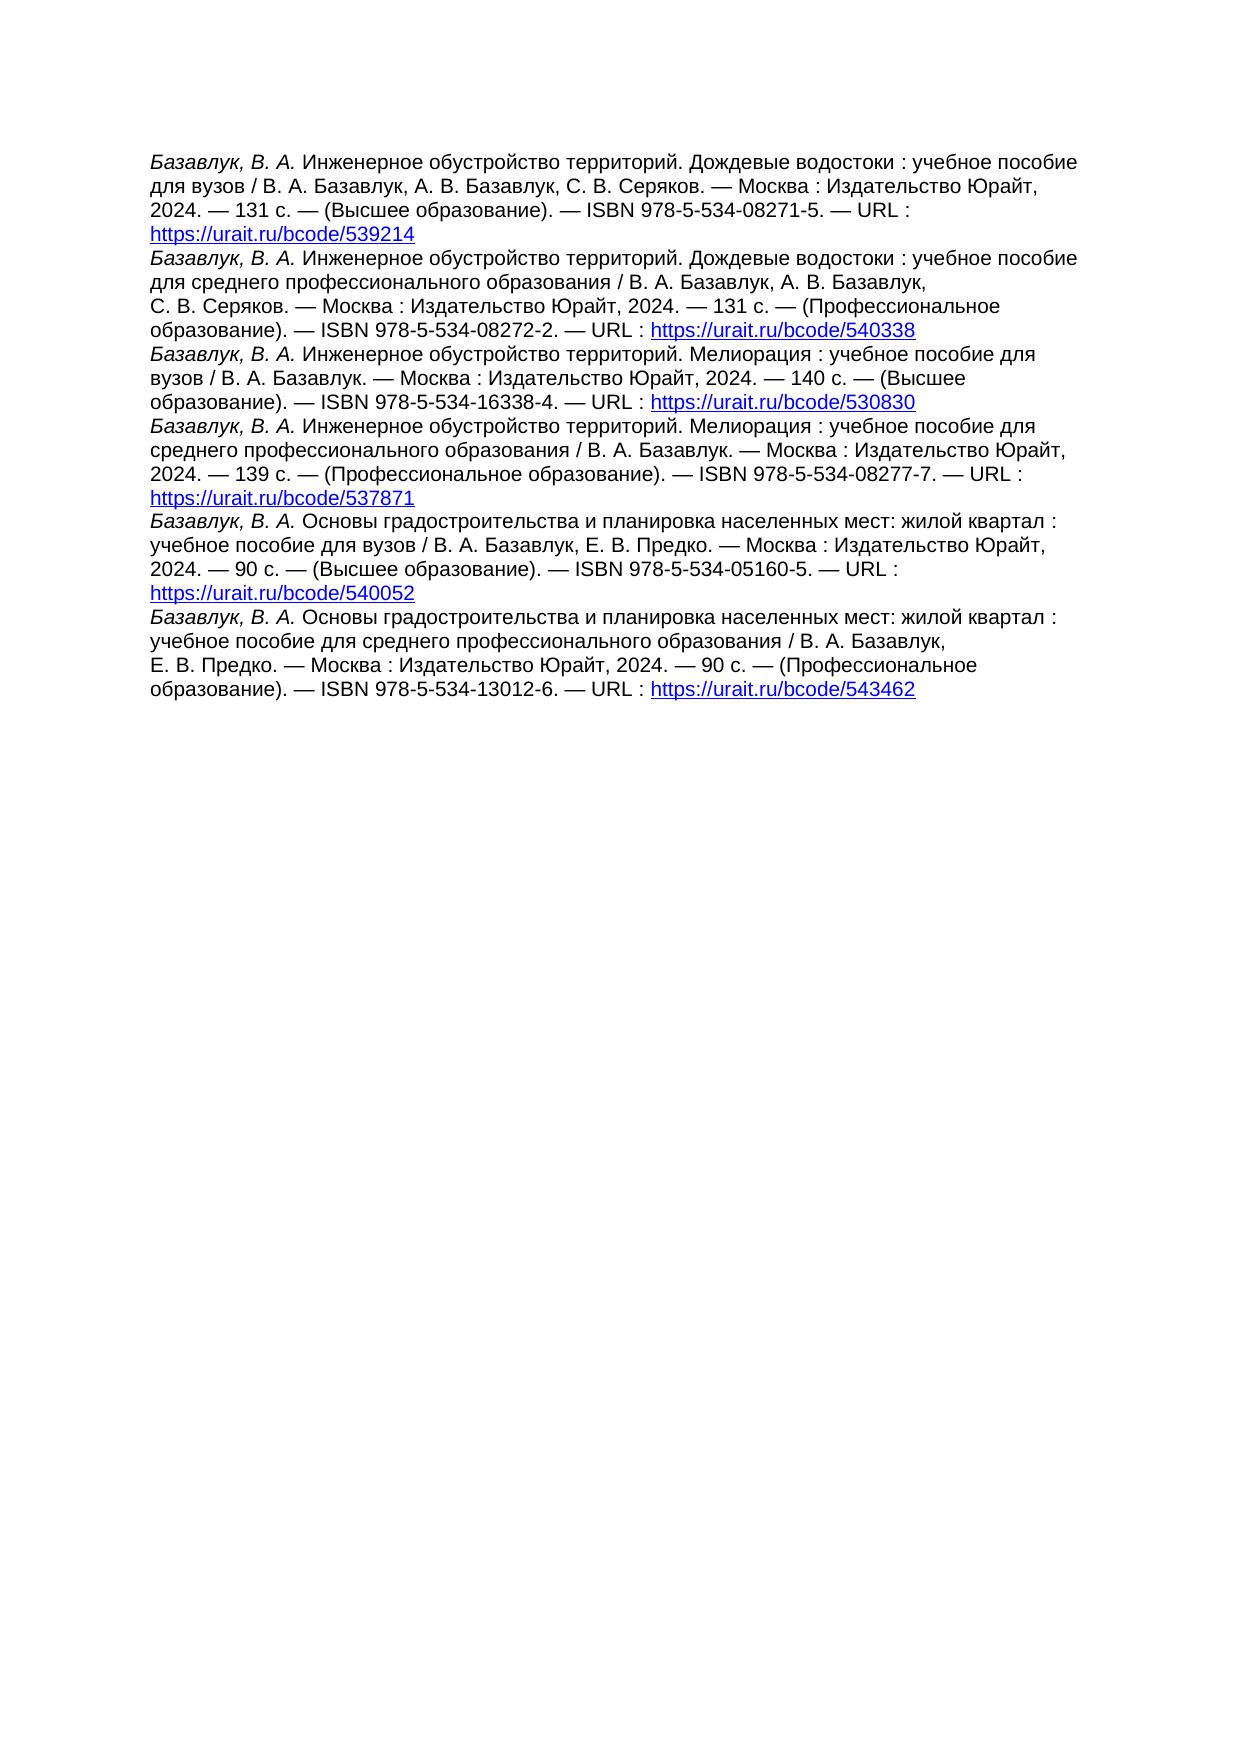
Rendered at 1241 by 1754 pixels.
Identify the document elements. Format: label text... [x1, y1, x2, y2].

text Базавлук, В. А. Инженерное обустройство территорий. Мелиорация : учебное пособие для среднего профессионального образования / В. А. Базавлук. — Москва : Издательство Юрайт, 2024. — 139 с. — (Профессиональное образование). — ISBN 978-5-534-08277-7. — URL : https://urait.ru/bcode/537871 [150, 413, 1090, 509]
text Базавлук, В. А. Инженерное обустройство территорий. Мелиорация : учебное пособие для вузов / В. А. Базавлук. — Москва : Издательство Юрайт, 2024. — 140 с. — (Высшее образование). — ISBN 978-5-534-16338-4. — URL : https://urait.ru/bcode/530830 [150, 342, 1090, 413]
text Базавлук, В. А. Основы градостроительства и планировка населенных мест: жилой квартал : учебное пособие для среднего профессионального образования / В. А. Базавлук, Е. В. Предко. — Москва : Издательство Юрайт, 2024. — 90 с. — (Профессиональное образование). — ISBN 978-5-534-13012-6. — URL : https://urait.ru/bcode/543462 [150, 605, 1090, 701]
text Базавлук, В. А. Инженерное обустройство территорий. Дождевые водостоки : учебное пособие для среднего профессионального образования / В. А. Базавлук, А. В. Базавлук, С. В. Серяков. — Москва : Издательство Юрайт, 2024. — 131 с. — (Профессиональное образование). — ISBN 978-5-534-08272-2. — URL : https://urait.ru/bcode/540338 [150, 246, 1090, 342]
text Базавлук, В. А. Основы градостроительства и планировка населенных мест: жилой квартал : учебное пособие для вузов / В. А. Базавлук, Е. В. Предко. — Москва : Издательство Юрайт, 2024. — 90 с. — (Высшее образование). — ISBN 978-5-534-05160-5. — URL : https://urait.ru/bcode/540052 [150, 509, 1090, 605]
text Базавлук, В. А. Инженерное обустройство территорий. Дождевые водостоки : учебное пособие для вузов / В. А. Базавлук, А. В. Базавлук, С. В. Серяков. — Москва : Издательство Юрайт, 2024. — 131 с. — (Высшее образование). — ISBN 978-5-534-08271-5. — URL : https://urait.ru/bcode/539214 [150, 150, 1090, 246]
